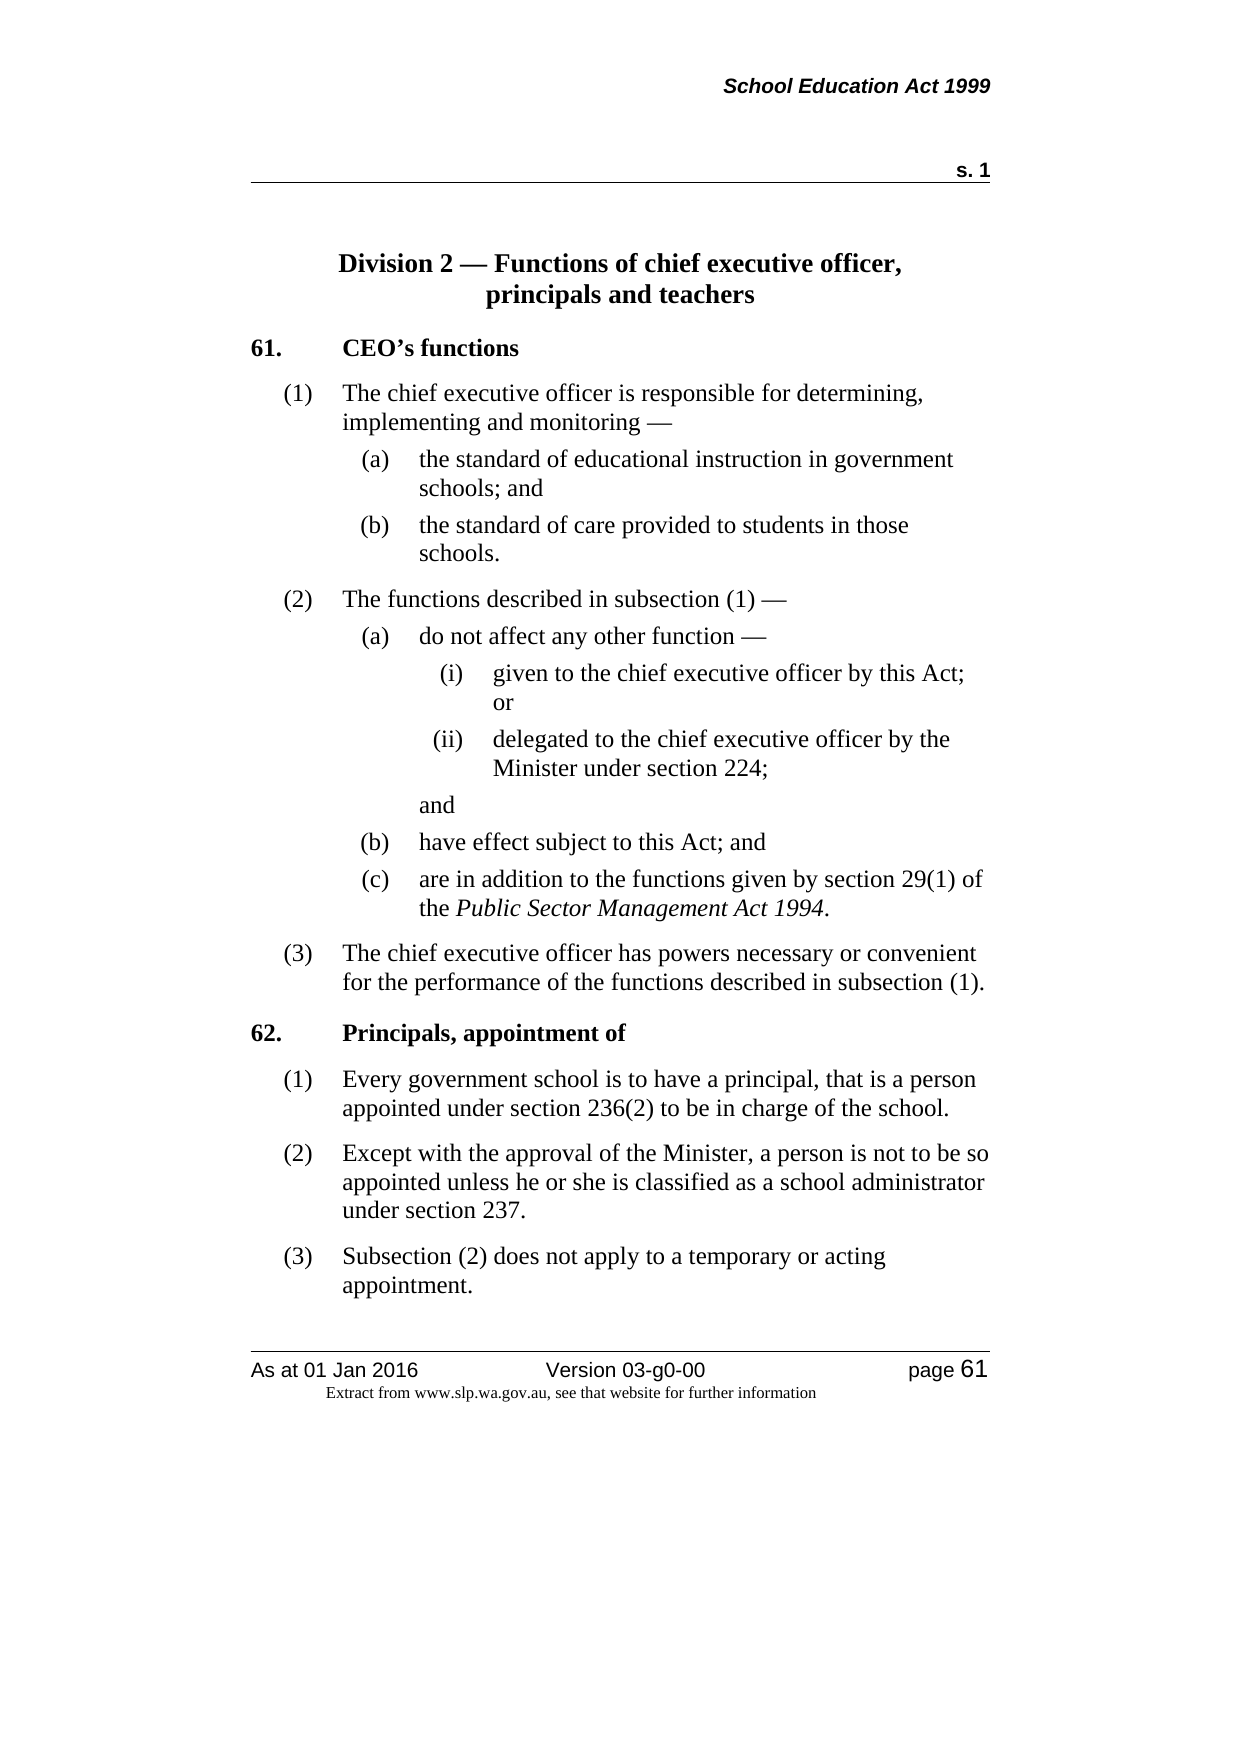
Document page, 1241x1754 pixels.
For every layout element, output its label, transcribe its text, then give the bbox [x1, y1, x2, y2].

text (2) The functions described in subsection (1) — [251, 584, 990, 613]
text (ii) delegated to the chief executive officer by the Minister under section 224; [251, 724, 990, 781]
text and [251, 790, 990, 818]
text (b) have effect subject to this Act; and [251, 827, 990, 856]
text (c) are in addition to the functions given by section 29(1) of the Public Sector Management Act 1994. [251, 864, 990, 921]
text (3) Subsection (2) does not apply to a temporary or acting appointment. [251, 1241, 990, 1298]
text (b) the standard of care provided to students in those schools. [251, 510, 990, 567]
subtitle 61. CEO’s functions [251, 333, 990, 361]
text (i) given to the chief executive officer by this Act; or [251, 658, 990, 716]
subtitle Division 2 — Functions of chief executive officer, principals and teachers [251, 247, 990, 310]
text (3) The chief executive officer has powers necessary or convenient for the performance of the functions described in subsection (1). [251, 938, 990, 996]
text (a) the standard of educational instruction in government schools; and [251, 444, 990, 501]
subtitle 62. Principals, appointment of [251, 1018, 990, 1047]
text (1) Every government school is to have a principal, that is a person appointed under section 236(2) to be in charge of the school. [251, 1064, 990, 1121]
text (a) do not affect any other function — [251, 621, 990, 650]
text (2) Except with the approval of the Minister, a person is not to be so appointed unless he or she is classified as a school administrator under section 237. [251, 1138, 990, 1224]
text (1) The chief executive officer is responsible for determining, implementing and monitoring — [251, 378, 990, 436]
